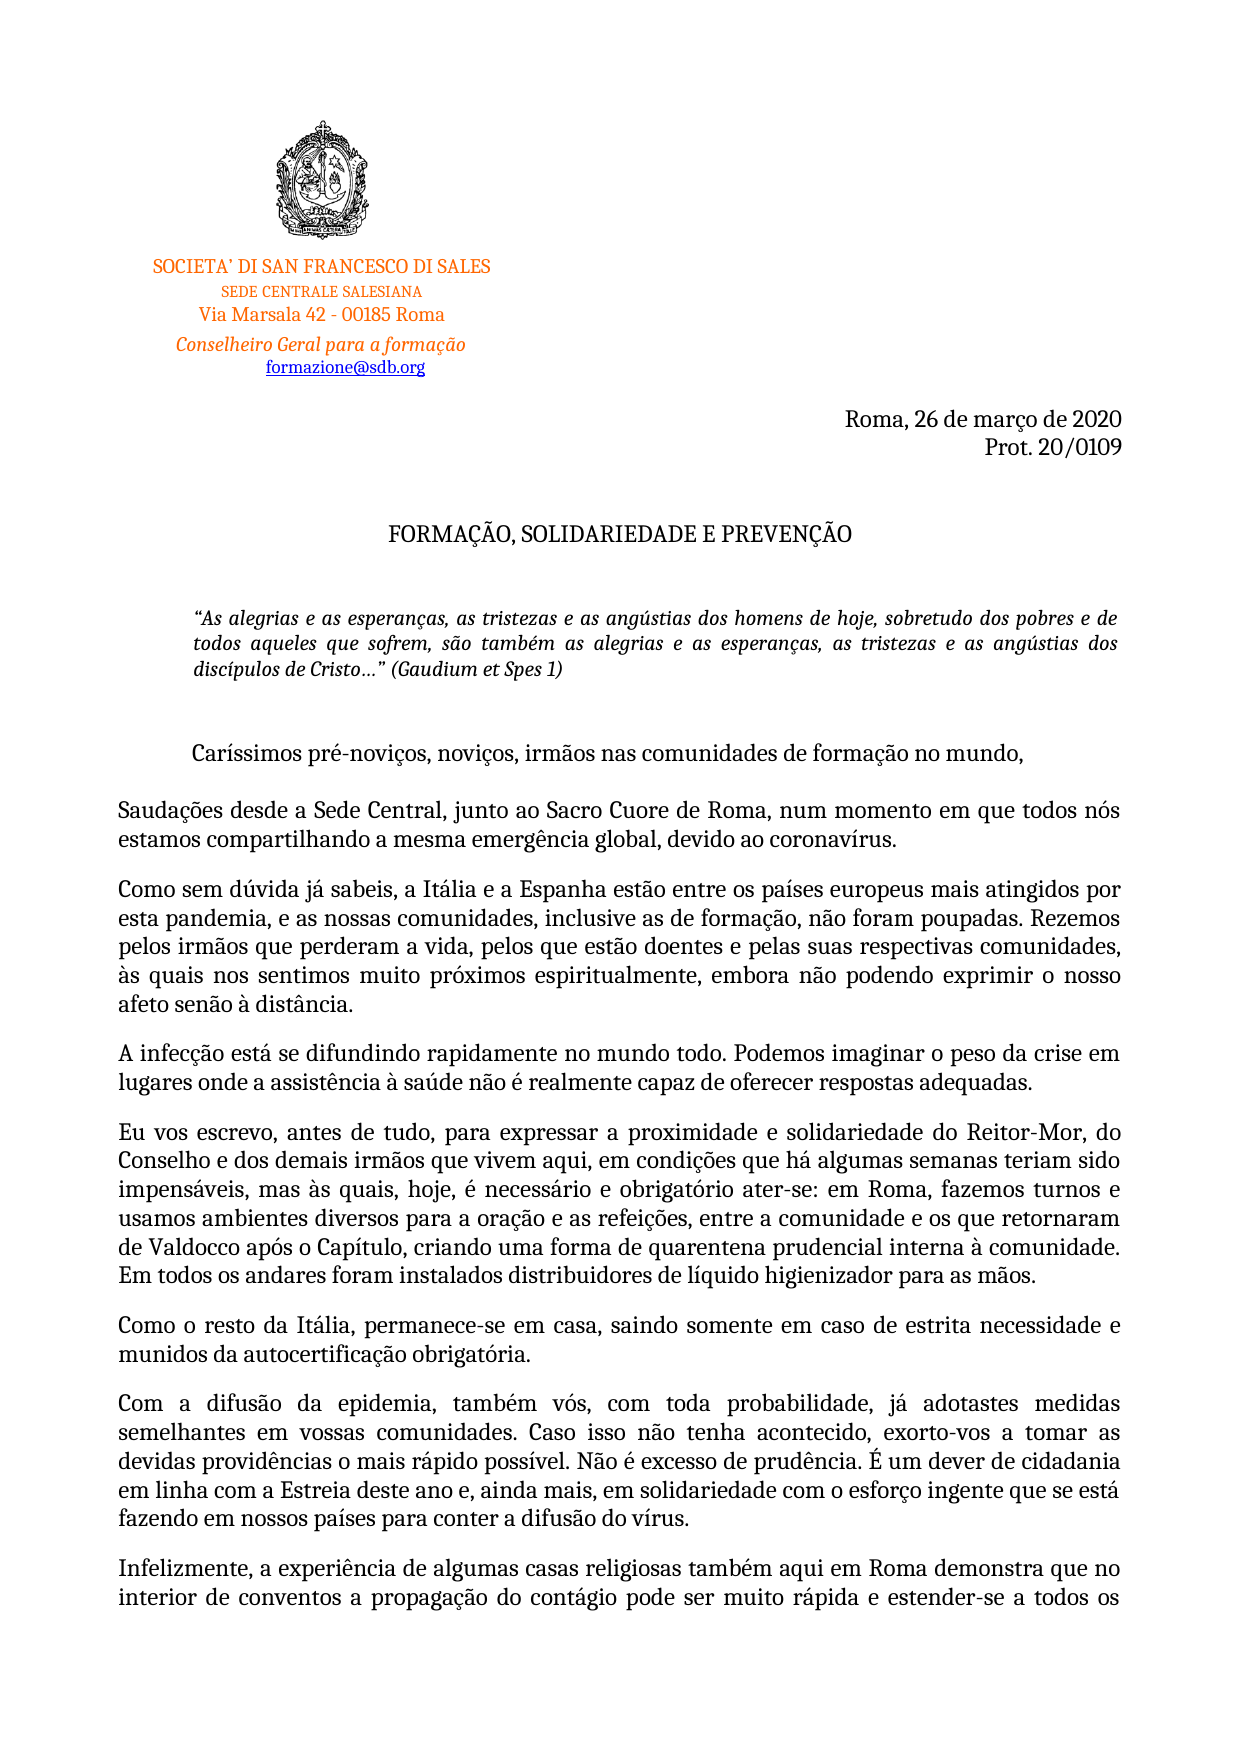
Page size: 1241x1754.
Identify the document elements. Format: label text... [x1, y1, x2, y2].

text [118, 1554, 1122, 1611]
text Saudações desde a Sede Central, junto ao Sacro Cuore de Roma, num momento em que todos nós estamos compartilhando a mesma emergência global, devido ao coronavírus. [118, 796, 1122, 854]
text formazione@sdb.org [192, 357, 1122, 378]
text Caríssimos pré-noviços, noviços, irmãos nas comunidades de formação no mundo, [118, 739, 1122, 768]
text A infecção está se difundindo rapidamente no mundo todo. Podemos imaginar o peso da crise em lugares onde a assistência à saúde não é realmente capaz de oferecer respostas adequadas. [118, 1039, 1122, 1097]
text Roma, 26 de março de 2020 [156, 404, 1122, 433]
text Via Marsala 42 - 00185 Roma [118, 302, 526, 326]
text sede centrale salesiana [118, 278, 526, 302]
text SOCIETA’ DI SAN FRANCESCO DI SALES [118, 254, 526, 278]
text Como sem dúvida já sabeis, a Itália e a Espanha estão entre os países europeus mais atingidos por esta pandemia, e as nossas comunidades, inclusive as de formação, não foram poupadas. Rezemos pelos irmãos que perderam a vida, pelos que estão doentes e pelas suas respectivas comunidades, às quais nos sentimos muito próximos espiritualmente, embora não podendo exprimir o nosso afeto senão à distância. [118, 875, 1122, 1018]
text Como o resto da Itália, permanece-se em casa, saindo somente em caso de estrita necessidade e munidos da autocertificação obrigatória. [118, 1311, 1122, 1368]
text “As alegrias e as esperanças, as tristezas e as angústias dos homens de hoje, sobretudo dos pobres e de todos aqueles que sofrem, são também as alegrias e as esperanças, as tristezas e as angústias dos discípulos de Cristo…” (Gaudium et Spes 1) [193, 606, 1122, 681]
text FORMAÇÃO, SOLIDARIEDADE E PREVENÇÃO [118, 519, 1122, 548]
text Eu vos escrevo, antes de tudo, para expressar a proximidade e solidariedade do Reitor-Mor, do Conselho e dos demais irmãos que vivem aqui, em condições que há algumas semanas teriam sido impensáveis, mas às quais, hoje, é necessário e obrigatório ater-se: em Roma, fazemos turnos e usamos ambientes diversos para a oração e as refeições, entre a comunidade e os que retornaram de Valdocco após o Capítulo, criando uma forma de quarentena prudencial interna à comunidade. Em todos os andares foram instalados distribuidores de líquido higienizador para as mãos. [118, 1118, 1122, 1290]
picture [274, 118, 370, 242]
text Com a difusão da epidemia, também vós, com toda probabilidade, já adotastes medidas semelhantes em vossas comunidades. Caso isso não tenha acontecido, exorto-vos a tomar as devidas providências o mais rápido possível. Não é excesso de prudência. É um dever de cidadania em linha com a Estreia deste ano e, ainda mais, em solidariedade com o esforço ingente que se está fazendo em nossos países para conter a difusão do vírus. [118, 1389, 1122, 1533]
text Prot. 20/0109 [156, 433, 1122, 462]
text Conselheiro Geral para a formação [118, 333, 526, 357]
